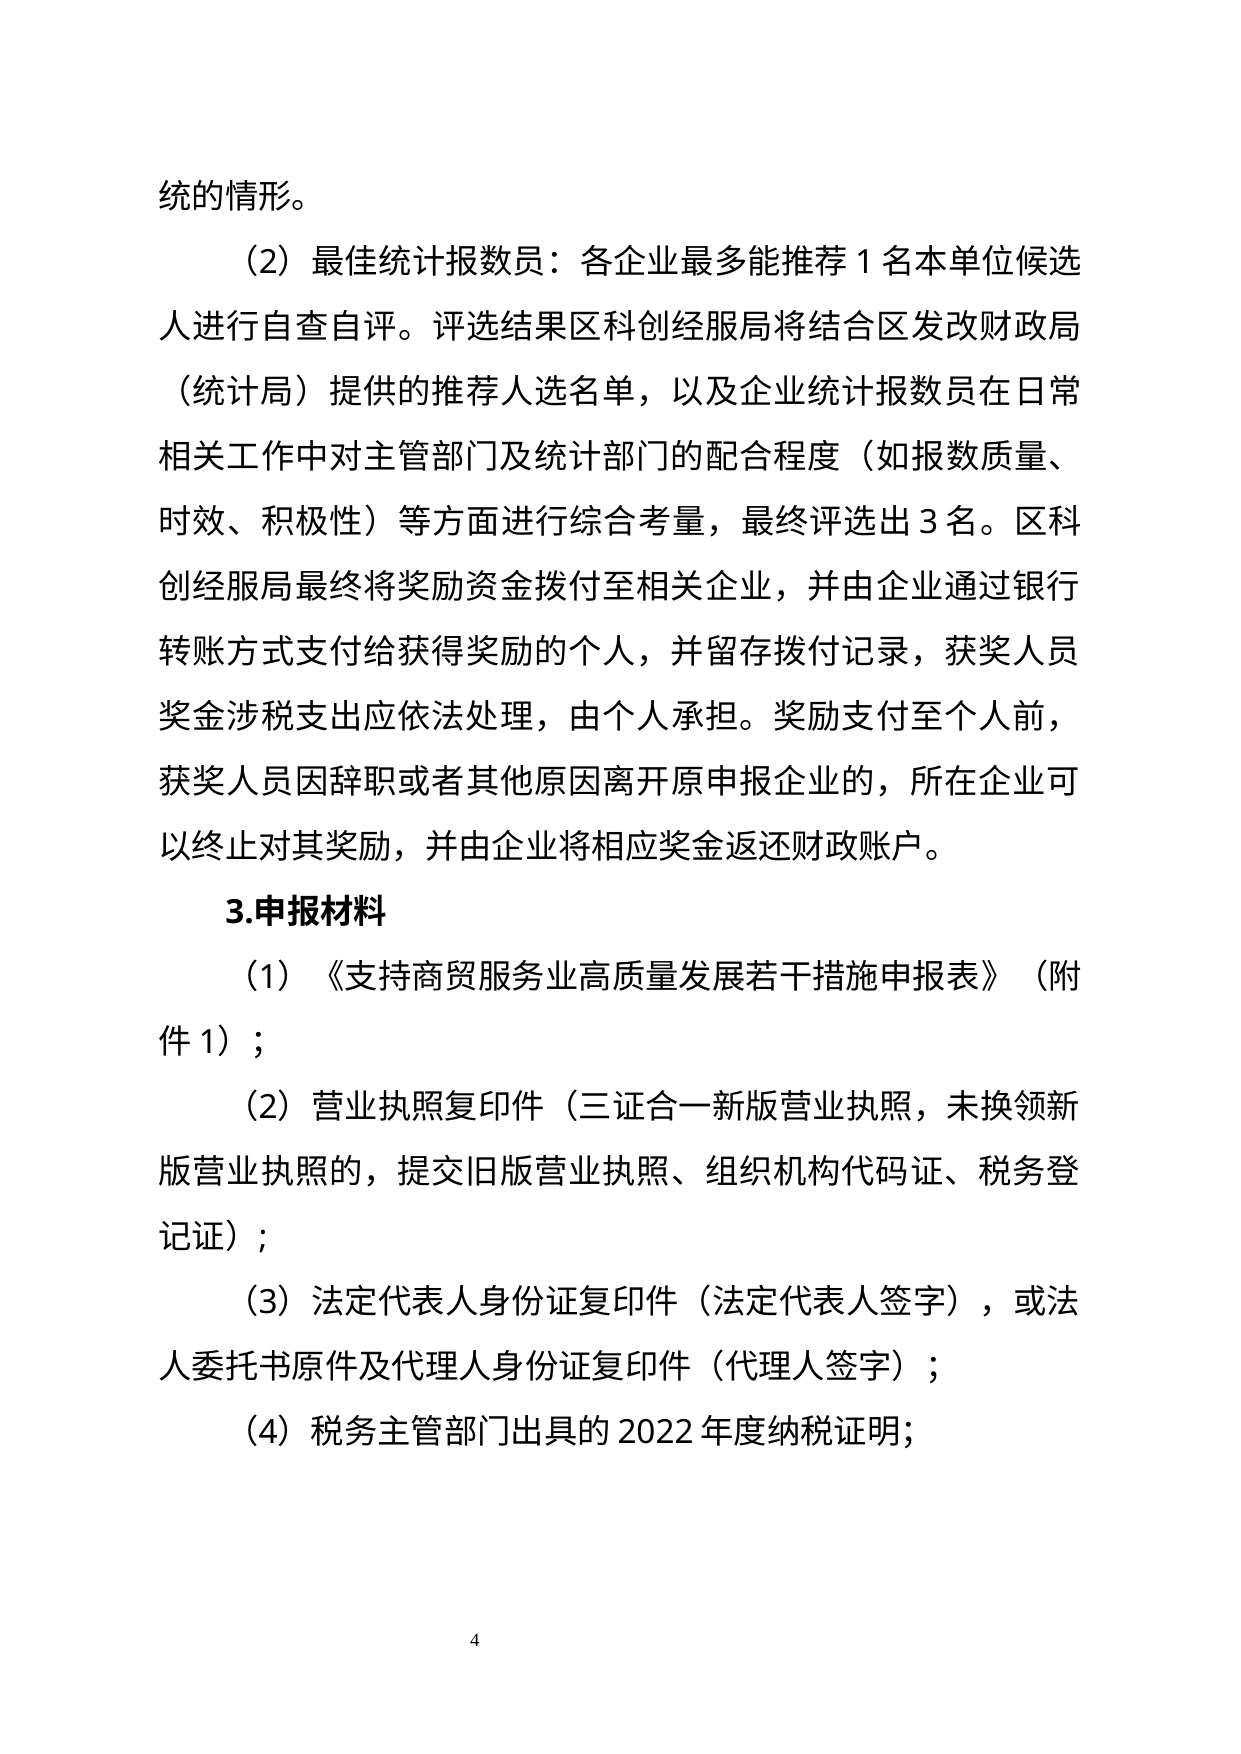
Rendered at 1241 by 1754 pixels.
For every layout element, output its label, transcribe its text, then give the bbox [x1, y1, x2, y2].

text （4）税务主管部门出具的2022年度纳税证明； [158, 1397, 1082, 1462]
text （1）《支持商贸服务业高质量发展若干措施申报表》（附件1）； [158, 942, 1082, 1072]
text （3）法定代表人身份证复印件（法定代表人签字），或法人委托书原件及代理人身份证复印件（代理人签字）； [158, 1267, 1082, 1397]
text （2）营业执照复印件（三证合一新版营业执照，未换领新版营业执照的，提交旧版营业执照、组织机构代码证、税务登记证）; [158, 1072, 1082, 1267]
list 3.申报材料 [158, 877, 1082, 942]
list （2）最佳统计报数员：各企业最多能推荐1名本单位候选人进行自查自评。评选结果区科创经服局将结合区发改财政局（统计局）提供的推荐人选名单，以及企业统计报数员在日常相关工作中对主管部门及统计部门的配合程度（如报数质量、时效、积极性）等方面进行综合考量，最终评选出3名。区科创经服局最终将奖励资金拨付至相关企业，并由企业通过银行转账方式支付给获得奖励的个人，并留存拨付记录，获奖人员奖金涉税支出应依法处理，由个人承担。奖励支付至个人前，获奖人员因辞职或者其他原因离开原申报企业的，所在企业可以终止对其奖励，并由企业将相应奖金返还财政账户。 [158, 227, 1082, 877]
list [158, 162, 1082, 227]
